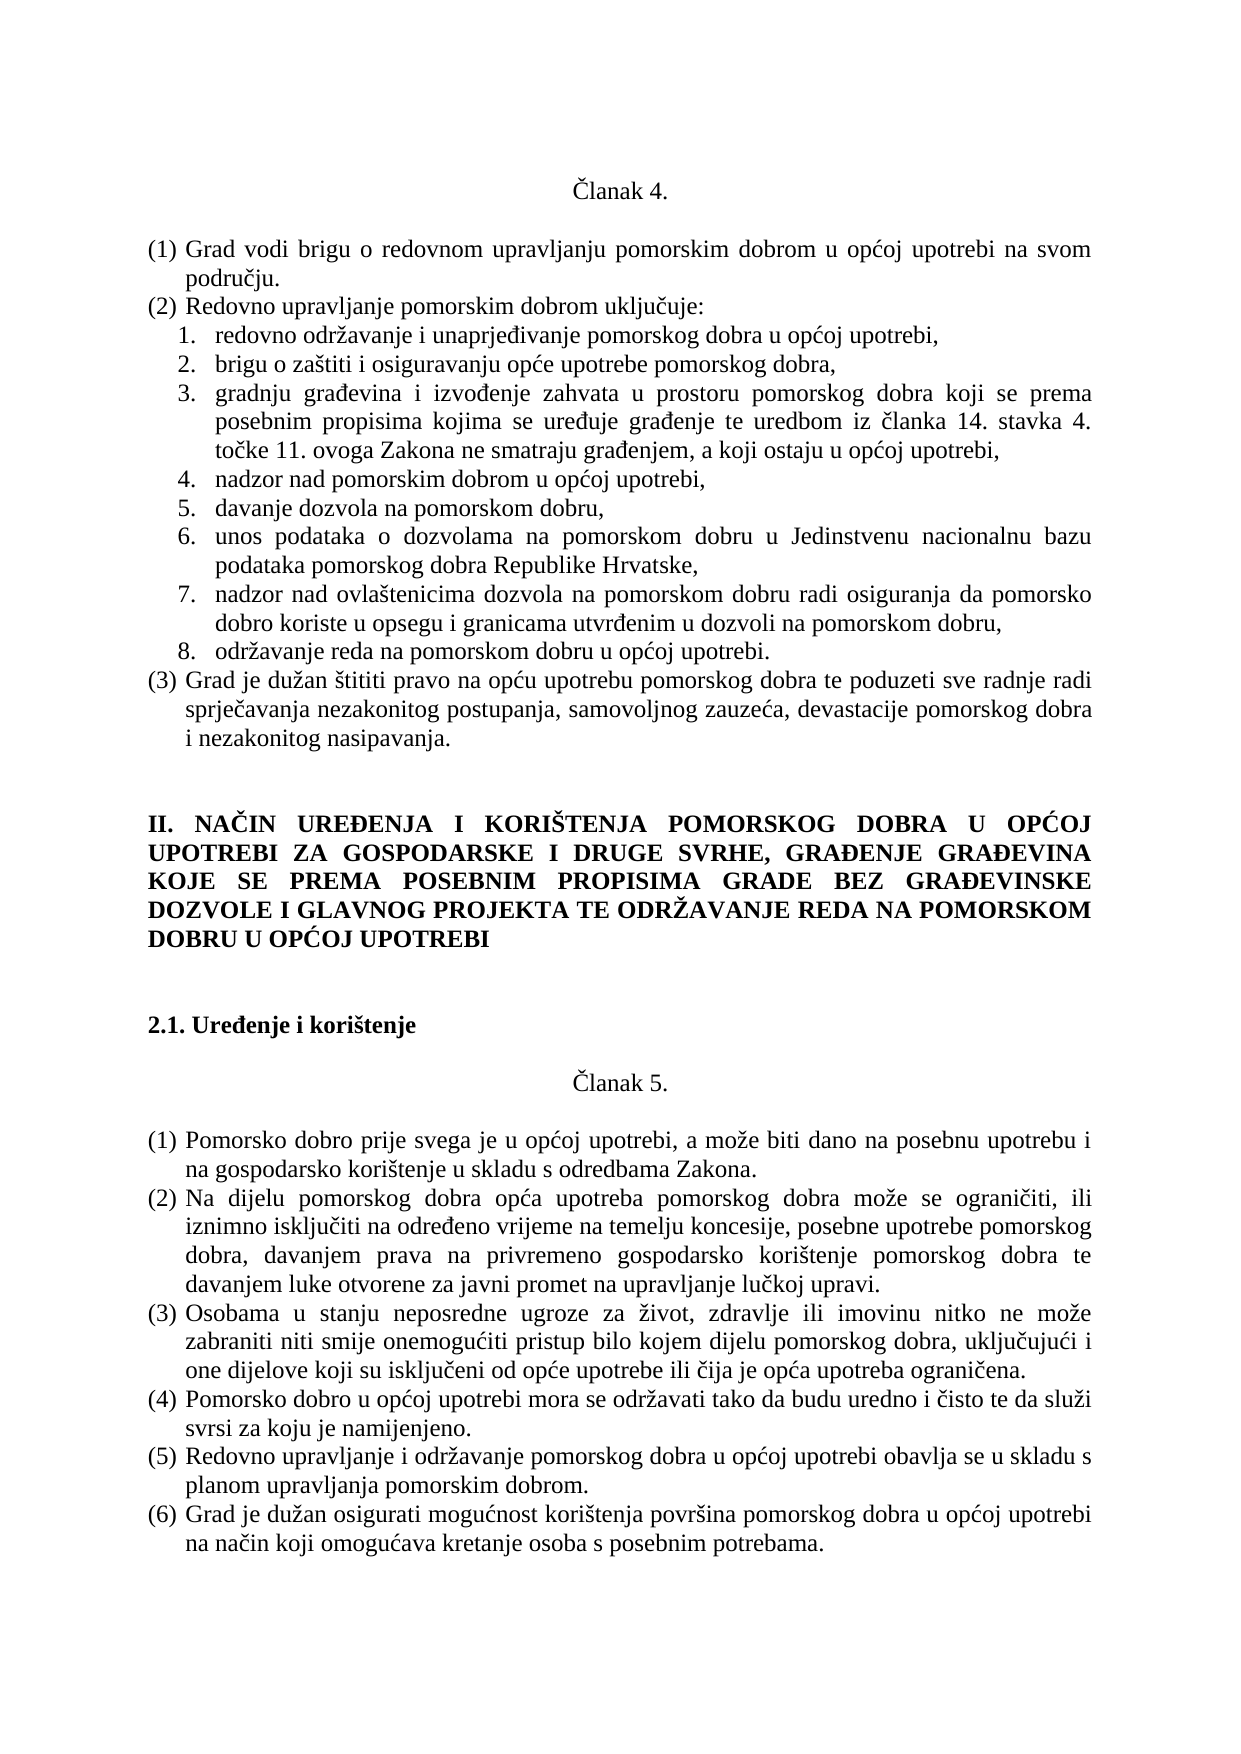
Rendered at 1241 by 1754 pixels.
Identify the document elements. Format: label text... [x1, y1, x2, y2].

list redovno održavanje i unaprjeđivanje pomorskog dobra u općoj upotrebi, [177, 320, 1093, 349]
list nadzor nad pomorskim dobrom u općoj upotrebi, [177, 464, 1093, 493]
list brigu o zaštiti i osiguravanju opće upotrebe pomorskog dobra, [177, 349, 1093, 378]
list nadzor nad ovlaštenicima dozvola na pomorskom dobru radi osiguranja da pomorsko dobro koriste u opsegu i granicama utvrđenim u dozvoli na pomorskom dobru, [177, 579, 1093, 636]
list Redovno upravljanje i održavanje pomorskog dobra u općoj upotrebi obavlja se u skladu s planom upravljanja pomorskim dobrom. [148, 1441, 1093, 1499]
list Redovno upravljanje pomorskim dobrom uključuje: [148, 291, 1093, 320]
text Članak 4. [148, 176, 1093, 205]
text Članak 5. [148, 1068, 1093, 1096]
list unos podataka o dozvolama na pomorskom dobru u Jedinstvenu nacionalnu bazu podataka pomorskog dobra Republike Hrvatske, [177, 521, 1093, 579]
list Grad je dužan osigurati mogućnost korištenja površina pomorskog dobra u općoj upotrebi na način koji omogućava kretanje osoba s posebnim potrebama. [148, 1499, 1093, 1556]
text II. NAČIN UREĐENJA I KORIŠTENJA POMORSKOG DOBRA U OPĆOJ UPOTREBI ZA GOSPODARSKE I DRUGE SVRHE, GRAĐENJE GRAĐEVINA KOJE SE PREMA POSEBNIM PROPISIMA GRADE BEZ GRAĐEVINSKE DOZVOLE I GLAVNOG PROJEKTA TE ODRŽAVANJE REDA NA POMORSKOM DOBRU U OPĆOJ UPOTREBI [148, 809, 1093, 953]
list održavanje reda na pomorskom dobru u općoj upotrebi. [177, 636, 1093, 665]
list Osobama u stanju neposredne ugroze za život, zdravlje ili imovinu nitko ne može zabraniti niti smije onemogućiti pristup bilo kojem dijelu pomorskog dobra, uključujući i one dijelove koji su isključeni od opće upotrebe ili čija je opća upotreba ograničena. [148, 1298, 1093, 1384]
list Grad vodi brigu o redovnom upravljanju pomorskim dobrom u općoj upotrebi na svom području. [148, 234, 1093, 291]
list Pomorsko dobro u općoj upotrebi mora se održavati tako da budu uredno i čisto te da služi svrsi za koju je namijenjeno. [148, 1384, 1093, 1441]
list gradnju građevina i izvođenje zahvata u prostoru pomorskog dobra koji se prema posebnim propisima kojima se uređuje građenje te uredbom iz članka 14. stavka 4. točke 11. ovoga Zakona ne smatraju građenjem, a koji ostaju u općoj upotrebi, [177, 378, 1093, 464]
list Na dijelu pomorskog dobra opća upotreba pomorskog dobra može se ograničiti, ili iznimno isključiti na određeno vrijeme na temelju koncesije, posebne upotrebe pomorskog dobra, davanjem prava na privremeno gospodarsko korištenje pomorskog dobra te davanjem luke otvorene za javni promet na upravljanje lučkoj upravi. [148, 1183, 1093, 1298]
list davanje dozvola na pomorskom dobru, [177, 493, 1093, 521]
list Pomorsko dobro prije svega je u općoj upotrebi, a može biti dano na posebnu upotrebu i na gospodarsko korištenje u skladu s odredbama Zakona. [148, 1125, 1093, 1183]
text 2.1. Uređenje i korištenje [148, 1010, 1093, 1039]
list Grad je dužan štititi pravo na opću upotrebu pomorskog dobra te poduzeti sve radnje radi sprječavanja nezakonitog postupanja, samovoljnog zauzeća, devastacije pomorskog dobra i nezakonitog nasipavanja. [148, 665, 1093, 751]
